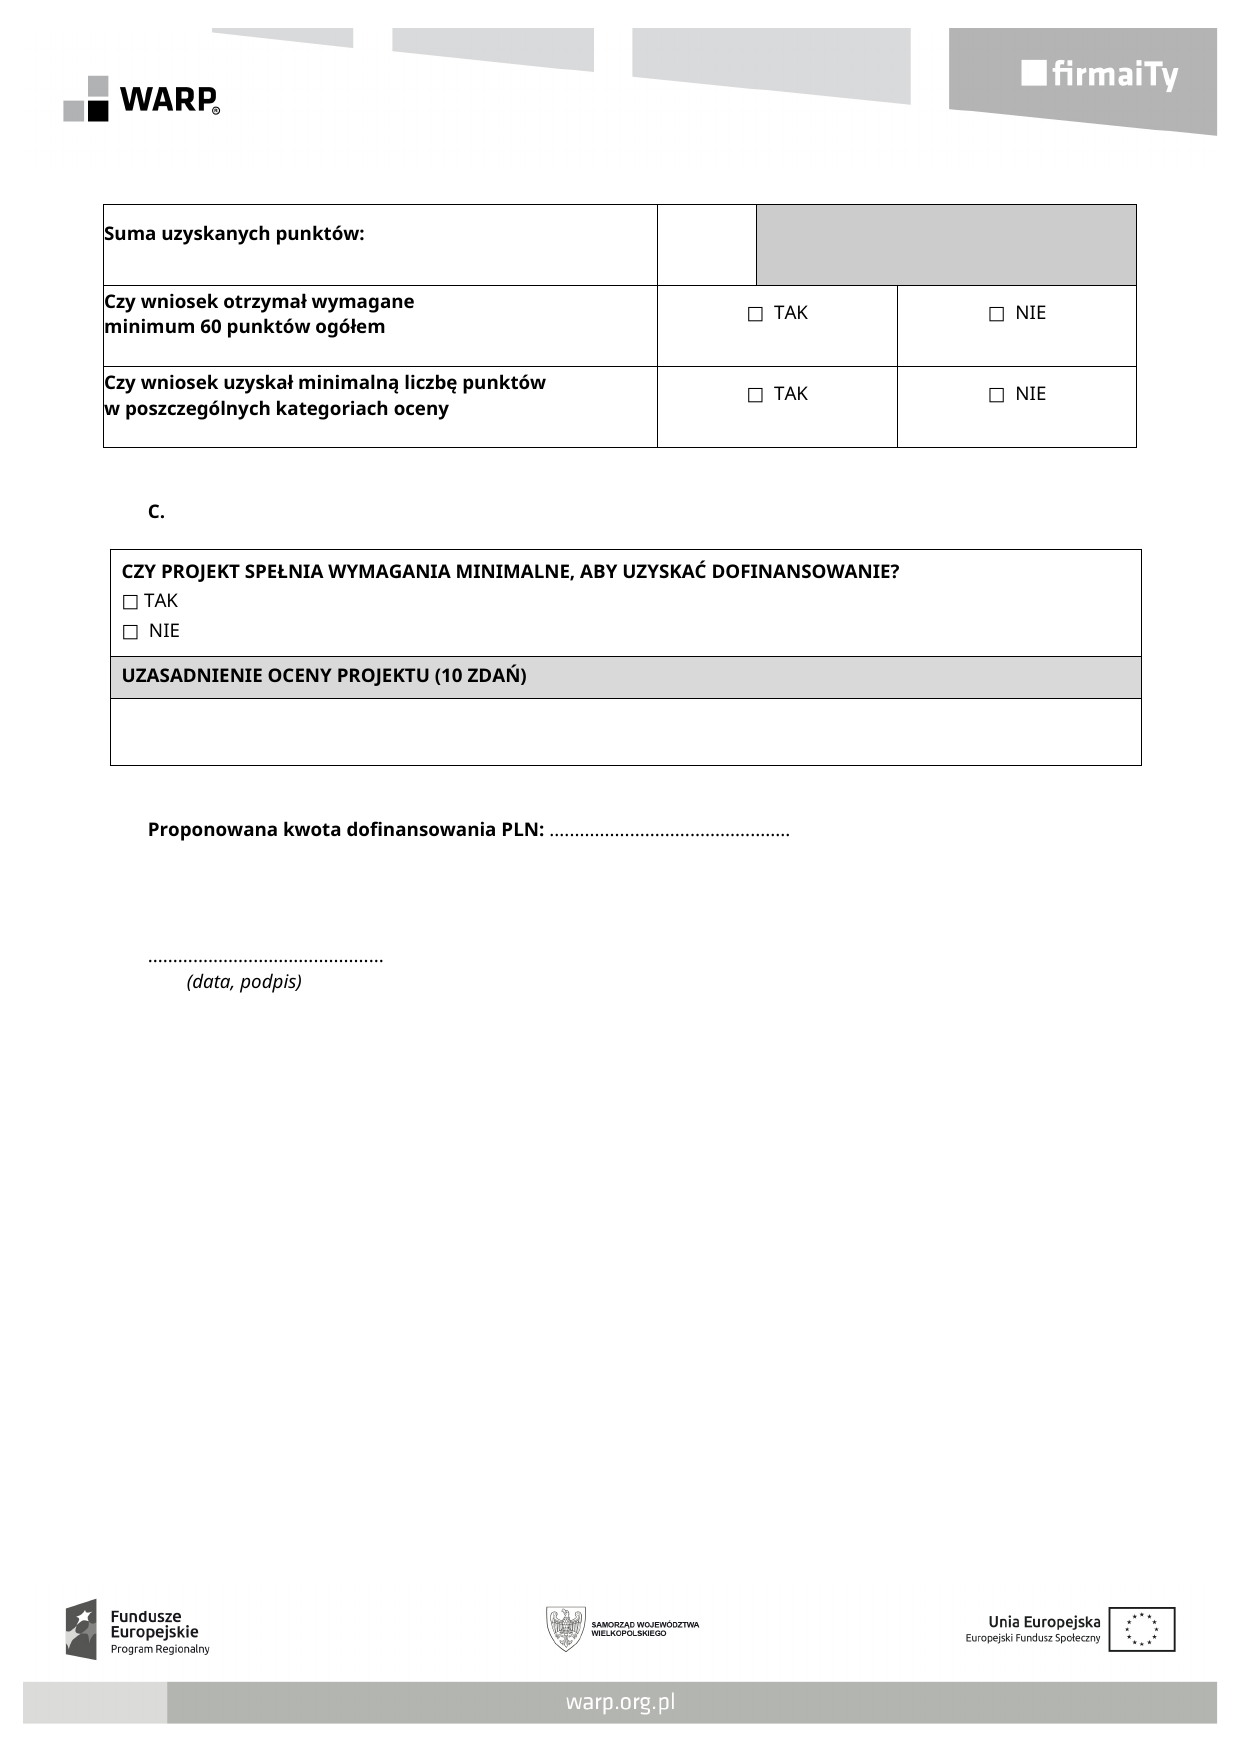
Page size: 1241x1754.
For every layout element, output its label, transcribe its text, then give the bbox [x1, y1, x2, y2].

table_cell □ NIE [898, 367, 1136, 447]
table_cell Czy wniosek uzyskał minimalną liczbę punktów w poszczególnych kategoriach oceny [104, 367, 657, 447]
text Proponowana kwota dofinansowania PLN: ................................................ [148, 816, 1093, 841]
text C. [148, 498, 1093, 524]
table_cell Czy wniosek otrzymał wymagane minimum 60 punktów ogółem [104, 286, 657, 366]
text ............................................... [148, 943, 1093, 968]
table_header [757, 205, 1136, 285]
table_cell UZASADNIENIE OCENY PROJEKTU (10 ZDAŃ) [111, 657, 1141, 698]
table_cell □ NIE [898, 286, 1136, 366]
picture [23, 28, 1218, 172]
text (data, podpis) [148, 968, 1093, 994]
table_header [658, 205, 756, 285]
table_cell □ TAK [658, 367, 897, 447]
picture [23, 1582, 1218, 1724]
table_cell [111, 699, 1141, 765]
table_cell □ TAK [658, 286, 897, 366]
table_header Suma uzyskanych punktów: [104, 205, 657, 285]
table_header CZY PROJEKT SPEŁNIA WYMAGANIA MINIMALNE, ABY UZYSKAĆ DOFINANSOWANIE? □ TAK □ NIE [111, 550, 1141, 656]
